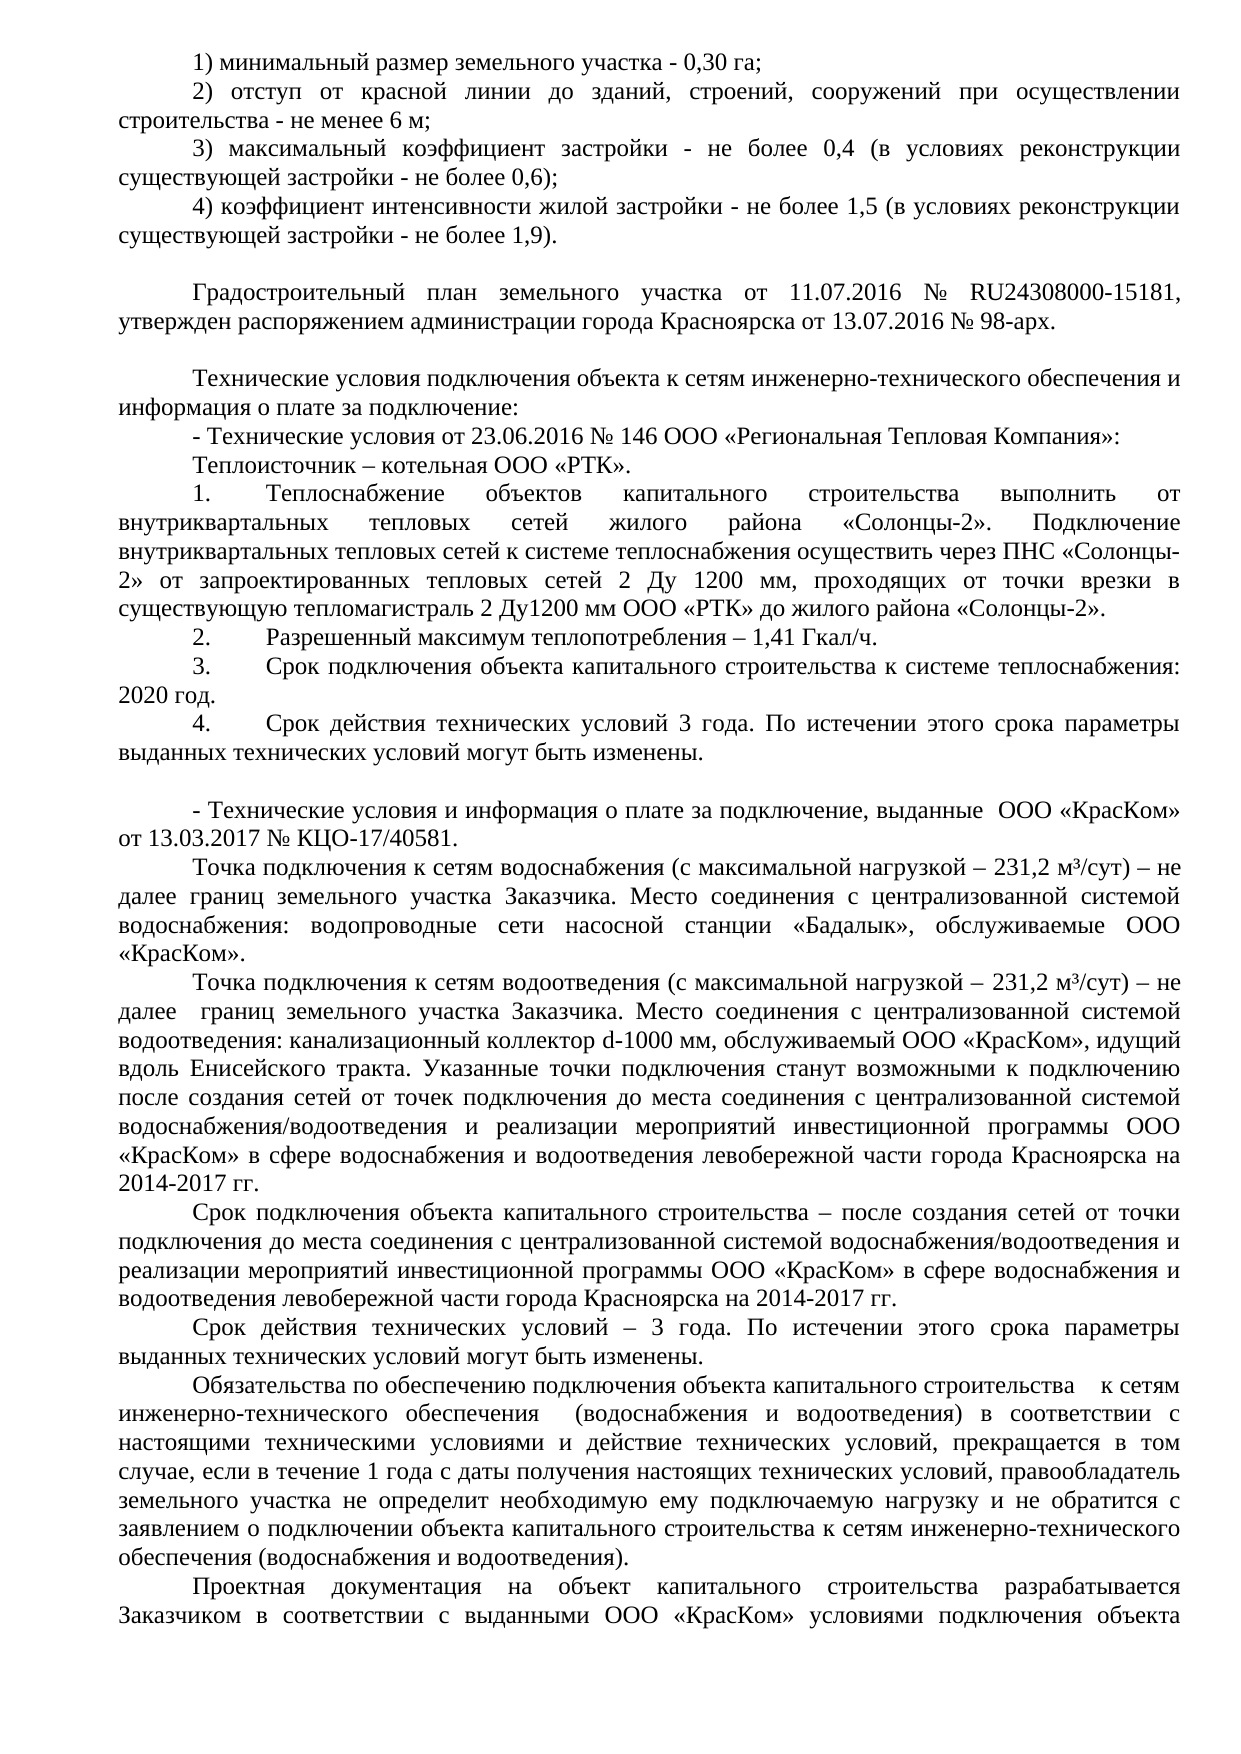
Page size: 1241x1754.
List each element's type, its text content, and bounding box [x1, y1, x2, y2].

text - Технические условия от 23.06.2016 № 146 ООО «Региональная Тепловая Компания»: [118, 421, 1181, 450]
text Обязательства по обеспечению подключения объекта капитального строительства к сетям инженерно-технического обеспечения (водоснабжения и водоотведения) в соответствии с настоящими техническими условиями и действие технических условий, прекращается в том случае, если в течение 1 года с даты получения настоящих технических условий, правообладатель земельного участка не определит необходимую ему подключаемую нагрузку и не обратится с заявлением о подключении объекта капитального строительства к сетям инженерно-технического обеспечения (водоснабжения и водоотведения). [118, 1370, 1181, 1571]
text Технические условия подключения объекта к сетям инженерно-технического обеспечения и информация о плате за подключение: [118, 363, 1181, 421]
text Градостроительный план земельного участка от 11.07.2016 № RU24308000-15181, утвержден распоряжением администрации города Красноярска от 13.07.2016 № 98-арх. [118, 277, 1181, 335]
text Теплоисточник – котельная ООО «РТК». [118, 450, 1181, 478]
text Точка подключения к сетям водоотведения (с максимальной нагрузкой – 231,2 м³/сут) – не далее границ земельного участка Заказчика. Место соединения с централизованной системой водоотведения: канализационный коллектор d-1000 мм, обслуживаемый ООО «КрасКом», идущий вдоль Енисейского тракта. Указанные точки подключения станут возможными к подключению после создания сетей от точек подключения до места соединения с централизованной системой водоснабжения/водоотведения и реализации мероприятий инвестиционной программы ООО «КрасКом» в сфере водоснабжения и водоотведения левобережной части города Красноярска на 2014-2017 гг. [118, 967, 1181, 1197]
text 1) минимальный размер земельного участка - 0,30 га; [118, 47, 1181, 76]
list Срок действия технических условий 3 года. По истечении этого срока параметры выданных технических условий могут быть изменены. [118, 708, 1181, 766]
text 4) коэффициент интенсивности жилой застройки - не более 1,5 (в условиях реконструкции существующей застройки - не более 1,9). [118, 191, 1181, 248]
list Разрешенный максимум теплопотребления – 1,41 Гкал/ч. [118, 622, 1181, 651]
text - Технические условия и информация о плате за подключение, выданные ООО «КрасКом» от 13.03.2017 № КЦО-17/40581. [118, 795, 1181, 852]
text Срок подключения объекта капитального строительства – после создания сетей от точки подключения до места соединения с централизованной системой водоснабжения/водоотведения и реализации мероприятий инвестиционной программы ООО «КрасКом» в сфере водоснабжения и водоотведения левобережной части города Красноярска на 2014-2017 гг. [118, 1197, 1181, 1312]
text 3) максимальный коэффициент застройки - не более 0,4 (в условиях реконструкции существующей застройки - не более 0,6); [118, 133, 1181, 191]
list Теплоснабжение объектов капитального строительства выполнить от внутриквартальных тепловых сетей жилого района «Солонцы-2». Подключение внутриквартальных тепловых сетей к системе теплоснабжения осуществить через ПНС «Солонцы-2» от запроектированных тепловых сетей 2 Ду 1200 мм, проходящих от точки врезки в существующую тепломагистраль 2 Ду1200 мм ООО «РТК» до жилого района «Солонцы-2». [118, 478, 1181, 622]
list Срок подключения объекта капитального строительства к системе теплоснабжения: 2020 год. [118, 651, 1181, 708]
text Точка подключения к сетям водоснабжения (с максимальной нагрузкой – 231,2 м³/сут) – не далее границ земельного участка Заказчика. Место соединения с централизованной системой водоснабжения: водопроводные сети насосной станции «Бадалык», обслуживаемые ООО «КрасКом». [118, 852, 1181, 967]
text 2) отступ от красной линии до зданий, строений, сооружений при осуществлении строительства - не менее 6 м; [118, 76, 1181, 133]
text Срок действия технических условий – 3 года. По истечении этого срока параметры выданных технических условий могут быть изменены. [118, 1312, 1181, 1370]
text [118, 1571, 1181, 1628]
